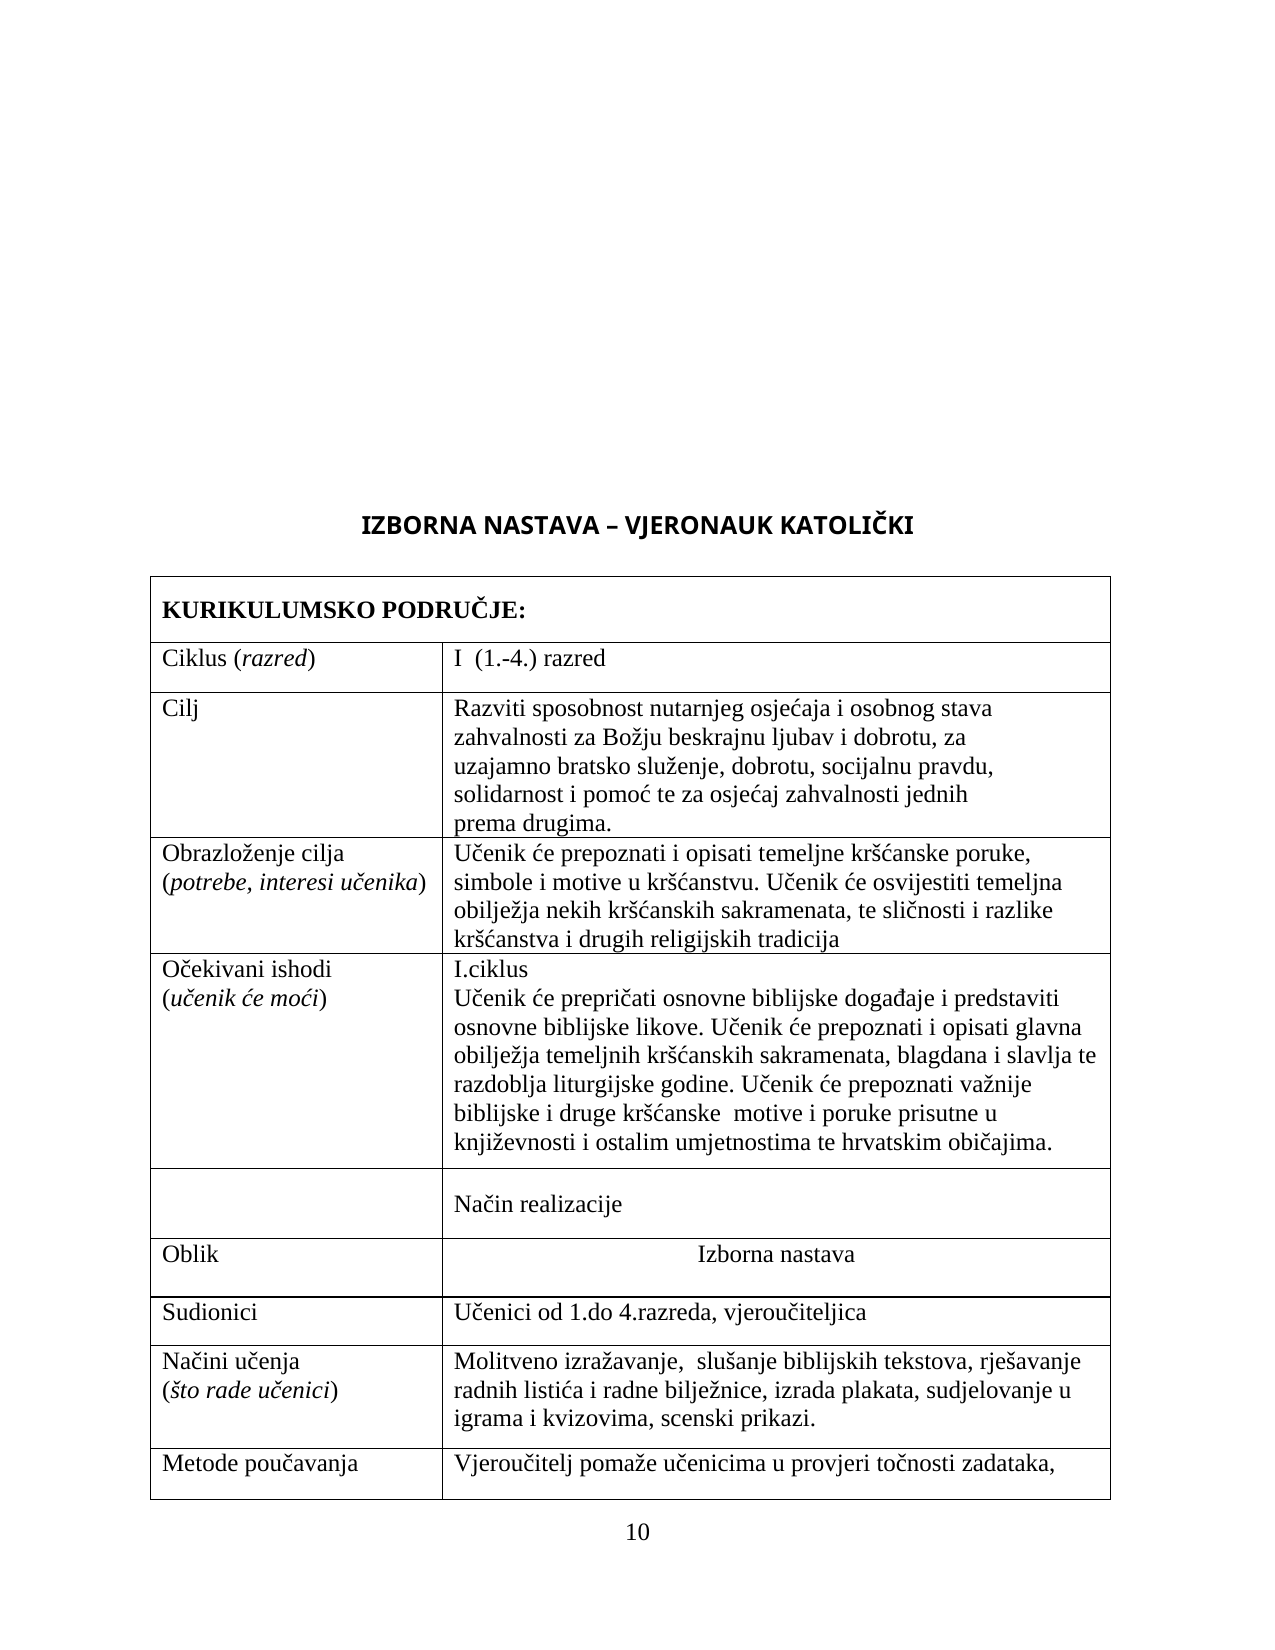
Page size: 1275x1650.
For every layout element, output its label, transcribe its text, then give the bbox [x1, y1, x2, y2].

table_cell I (1.-4.) razred [443, 643, 1110, 692]
table_cell Načini učenja (što rade učenici) [151, 1346, 442, 1447]
table_cell Sudionici [151, 1298, 442, 1345]
table_cell Cilj [151, 693, 442, 837]
table_cell Način realizacije [443, 1169, 1110, 1238]
table_cell Obrazloženje cilja (potrebe, interesi učenika) [151, 838, 442, 953]
table_cell Razviti sposobnost nutarnjeg osjećaja i osobnog stava zahvalnosti za Božju beskrajnu ljubav i dobrotu, za uzajamno bratsko služenje, dobrotu, socijalnu pravdu, solidarnost i pomoć te za osjećaj zahvalnosti jednih prema drugima. [443, 693, 1110, 837]
table_cell [151, 1169, 442, 1238]
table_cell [443, 1449, 1110, 1499]
table_cell Ciklus (razred) [151, 643, 442, 692]
table_cell Izborna nastava [443, 1239, 1110, 1296]
table_cell Učenici od 1.do 4.razreda, vjeroučiteljica [443, 1298, 1110, 1345]
table_cell Očekivani ishodi (učenik će moći) [151, 954, 442, 1168]
table_cell Učenik će prepoznati i opisati temeljne kršćanske poruke, simbole i motive u kršćanstvu. Učenik će osvijestiti temeljna obilježja nekih kršćanskih sakramenata, te sličnosti i razlike kršćanstva i drugih religijskih tradicija [443, 838, 1110, 953]
subtitle IZBORNA NASTAVA – VJERONAUK KATOLIČKI [150, 508, 1125, 542]
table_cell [151, 1449, 442, 1499]
table_cell I.ciklus Učenik će prepričati osnovne biblijske događaje i predstaviti osnovne biblijske likove. Učenik će prepoznati i opisati glavna obilježja temeljnih kršćanskih sakramenata, blagdana i slavlja te razdoblja liturgijske godine. Učenik će prepoznati važnije biblijske i druge kršćanske motive i poruke prisutne u književnosti i ostalim umjetnostima te hrvatskim običajima. [443, 954, 1110, 1168]
table_cell Oblik [151, 1239, 442, 1296]
table_cell Molitveno izražavanje, slušanje biblijskih tekstova, rješavanje radnih listića i radne bilježnice, izrada plakata, sudjelovanje u igrama i kvizovima, scenski prikazi. [443, 1346, 1110, 1447]
table_header KURIKULUMSKO PODRUČJE: [151, 577, 1110, 642]
